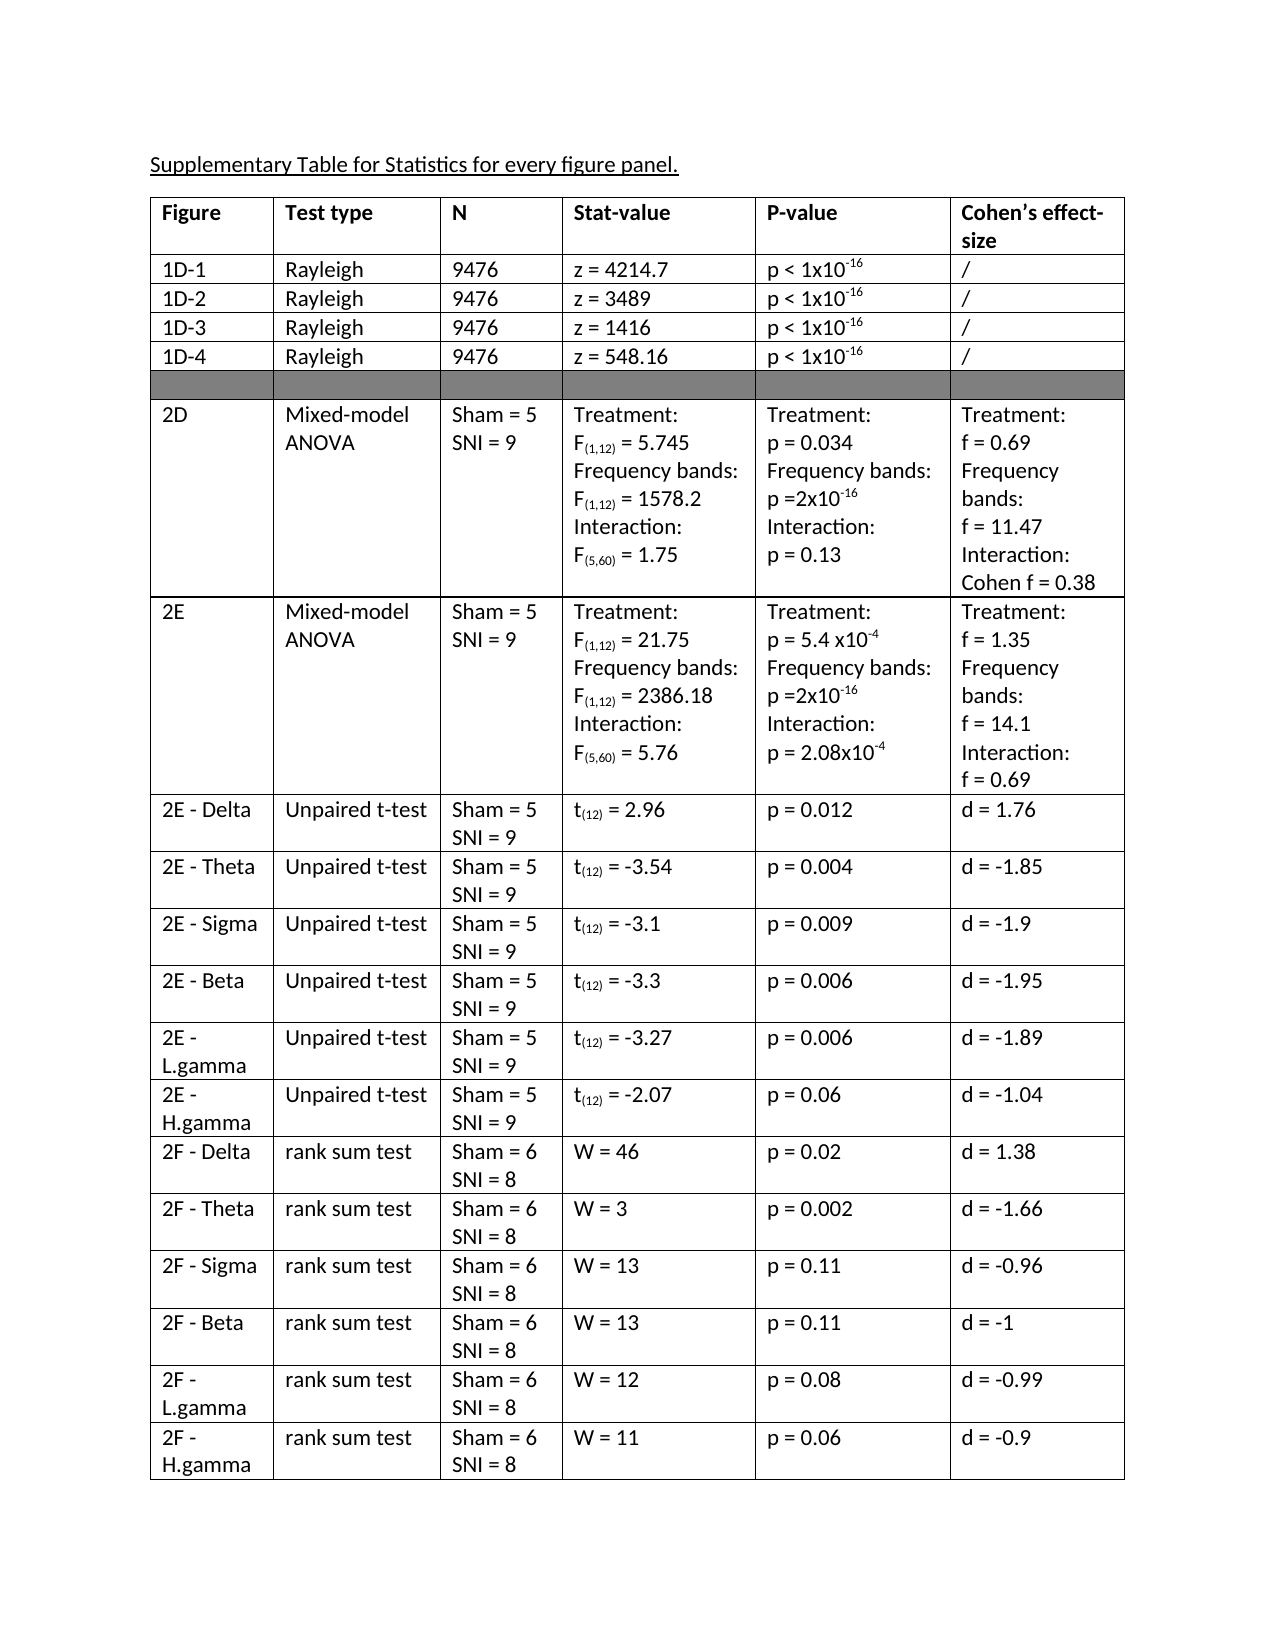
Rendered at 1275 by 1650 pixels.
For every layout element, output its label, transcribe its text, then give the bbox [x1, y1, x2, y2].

table_cell [274, 371, 440, 399]
table_cell W = 11 [563, 1423, 755, 1479]
table_cell Sham = 6 SNI = 8 [441, 1137, 562, 1193]
table_cell Treatment: F(1,12) = 21.75 Frequency bands: F(1,12) = 2386.18 Interaction: F(5,60) = 5.76 [563, 598, 755, 794]
table_cell / [951, 313, 1124, 341]
table_cell Sham = 6 SNI = 8 [441, 1423, 562, 1479]
table_cell rank sum test [274, 1309, 440, 1364]
table_header Cohen’s effect-size [951, 198, 1124, 254]
table_cell d = -1.9 [951, 909, 1124, 965]
table_cell 2E [151, 598, 273, 794]
table_cell rank sum test [274, 1423, 440, 1479]
table_cell Rayleigh [274, 342, 440, 370]
table_cell Sham = 6 SNI = 8 [441, 1366, 562, 1422]
table_cell d = -0.9 [951, 1423, 1124, 1479]
table_cell z = 548.16 [563, 342, 755, 370]
table_cell W = 46 [563, 1137, 755, 1193]
table_cell 9476 [441, 342, 562, 370]
table_cell [151, 371, 273, 399]
table_cell Unpaired t-test [274, 909, 440, 965]
table_cell Treatment: f = 0.69 Frequency bands: f = 11.47 Interaction: Cohen f = 0.38 [951, 400, 1124, 596]
table_cell p = 0.012 [756, 795, 950, 851]
table_cell p = 0.02 [756, 1137, 950, 1193]
table_cell Rayleigh [274, 284, 440, 312]
table_cell d = -1.66 [951, 1194, 1124, 1250]
table_cell Treatment: f = 1.35 Frequency bands: f = 14.1 Interaction: f = 0.69 [951, 598, 1124, 794]
table_cell Sham = 5 SNI = 9 [441, 1080, 562, 1136]
table_cell 2F - Delta [151, 1137, 273, 1193]
table_cell Sham = 6 SNI = 8 [441, 1194, 562, 1250]
table_cell 1D-4 [151, 342, 273, 370]
table_cell p < 1x10-16 [756, 284, 950, 312]
table_cell 1D-1 [151, 255, 273, 283]
table_cell p = 0.06 [756, 1423, 950, 1479]
table_cell 2F - Sigma [151, 1251, 273, 1307]
table_cell d = -1.04 [951, 1080, 1124, 1136]
table_cell t(12) = -2.07 [563, 1080, 755, 1136]
table_cell Sham = 6 SNI = 8 [441, 1309, 562, 1364]
table_cell d = -1.85 [951, 852, 1124, 908]
table_cell W = 3 [563, 1194, 755, 1250]
table_cell 2E - L.gamma [151, 1023, 273, 1079]
table_cell [563, 371, 755, 399]
table_cell Mixed-model ANOVA [274, 598, 440, 794]
table_cell [441, 371, 562, 399]
table_cell Treatment: p = 0.034 Frequency bands: p =2x10-16 Interaction: p = 0.13 [756, 400, 950, 596]
table_cell 9476 [441, 313, 562, 341]
table_cell 2E - H.gamma [151, 1080, 273, 1136]
table_cell W = 12 [563, 1366, 755, 1422]
table_cell Sham = 5 SNI = 9 [441, 909, 562, 965]
table_cell t(12) = -3.1 [563, 909, 755, 965]
table_cell z = 4214.7 [563, 255, 755, 283]
table_cell p < 1x10-16 [756, 255, 950, 283]
text Supplementary Table for Statistics for every figure panel. [150, 150, 1125, 178]
table_cell p < 1x10-16 [756, 342, 950, 370]
table_cell p = 0.11 [756, 1309, 950, 1364]
table_cell Sham = 5 SNI = 9 [441, 966, 562, 1022]
table_cell W = 13 [563, 1251, 755, 1307]
table_cell d = -1.89 [951, 1023, 1124, 1079]
table_cell / [951, 342, 1124, 370]
table_cell t(12) = -3.3 [563, 966, 755, 1022]
table_cell Unpaired t-test [274, 795, 440, 851]
table_cell W = 13 [563, 1309, 755, 1364]
table_cell p = 0.06 [756, 1080, 950, 1136]
table_cell 2D [151, 400, 273, 596]
table_cell Sham = 5 SNI = 9 [441, 598, 562, 794]
table_cell Unpaired t-test [274, 852, 440, 908]
table_cell p < 1x10-16 [756, 313, 950, 341]
table_cell rank sum test [274, 1251, 440, 1307]
table_cell p = 0.002 [756, 1194, 950, 1250]
table_cell 2E - Sigma [151, 909, 273, 965]
table_cell d = 1.38 [951, 1137, 1124, 1193]
table_cell 2F - L.gamma [151, 1366, 273, 1422]
table_cell 9476 [441, 255, 562, 283]
table_cell 2E - Theta [151, 852, 273, 908]
table_cell d = -0.96 [951, 1251, 1124, 1307]
table_cell 2E - Delta [151, 795, 273, 851]
table_cell d = -1 [951, 1309, 1124, 1364]
table_cell 1D-2 [151, 284, 273, 312]
table_cell Treatment: F(1,12) = 5.745 Frequency bands: F(1,12) = 1578.2 Interaction: F(5,60) = 1.75 [563, 400, 755, 596]
table_cell p = 0.004 [756, 852, 950, 908]
table_cell Treatment: p = 5.4 x10-4 Frequency bands: p =2x10-16 Interaction: p = 2.08x10-4 [756, 598, 950, 794]
table_cell 2F - Theta [151, 1194, 273, 1250]
table_cell p = 0.11 [756, 1251, 950, 1307]
table_header N [441, 198, 562, 254]
table_cell [951, 371, 1124, 399]
table_cell Rayleigh [274, 255, 440, 283]
table_cell Sham = 5 SNI = 9 [441, 400, 562, 596]
table_cell z = 1416 [563, 313, 755, 341]
table_cell t(12) = -3.27 [563, 1023, 755, 1079]
table_header P-value [756, 198, 950, 254]
table_cell 2F - Beta [151, 1309, 273, 1364]
table_cell [756, 371, 950, 399]
table_cell / [951, 255, 1124, 283]
table_cell 9476 [441, 284, 562, 312]
table_cell d = -1.95 [951, 966, 1124, 1022]
table_cell Sham = 5 SNI = 9 [441, 852, 562, 908]
table_cell p = 0.08 [756, 1366, 950, 1422]
table_cell Unpaired t-test [274, 1023, 440, 1079]
table_cell Rayleigh [274, 313, 440, 341]
table_cell t(12) = -3.54 [563, 852, 755, 908]
table_cell d = 1.76 [951, 795, 1124, 851]
table_cell Unpaired t-test [274, 1080, 440, 1136]
table_cell Sham = 6 SNI = 8 [441, 1251, 562, 1307]
table_cell rank sum test [274, 1194, 440, 1250]
table_cell p = 0.006 [756, 1023, 950, 1079]
table_cell rank sum test [274, 1366, 440, 1422]
table_cell Unpaired t-test [274, 966, 440, 1022]
table_cell 2E - Beta [151, 966, 273, 1022]
table_cell 2F - H.gamma [151, 1423, 273, 1479]
table_header Test type [274, 198, 440, 254]
table_header Figure [151, 198, 273, 254]
table_cell t(12) = 2.96 [563, 795, 755, 851]
table_cell 1D-3 [151, 313, 273, 341]
table_cell Sham = 5 SNI = 9 [441, 795, 562, 851]
table_cell rank sum test [274, 1137, 440, 1193]
table_cell Mixed-model ANOVA [274, 400, 440, 596]
table_cell p = 0.009 [756, 909, 950, 965]
table_cell p = 0.006 [756, 966, 950, 1022]
table_cell d = -0.99 [951, 1366, 1124, 1422]
table_header Stat-value [563, 198, 755, 254]
table_cell Sham = 5 SNI = 9 [441, 1023, 562, 1079]
table_cell z = 3489 [563, 284, 755, 312]
table_cell / [951, 284, 1124, 312]
